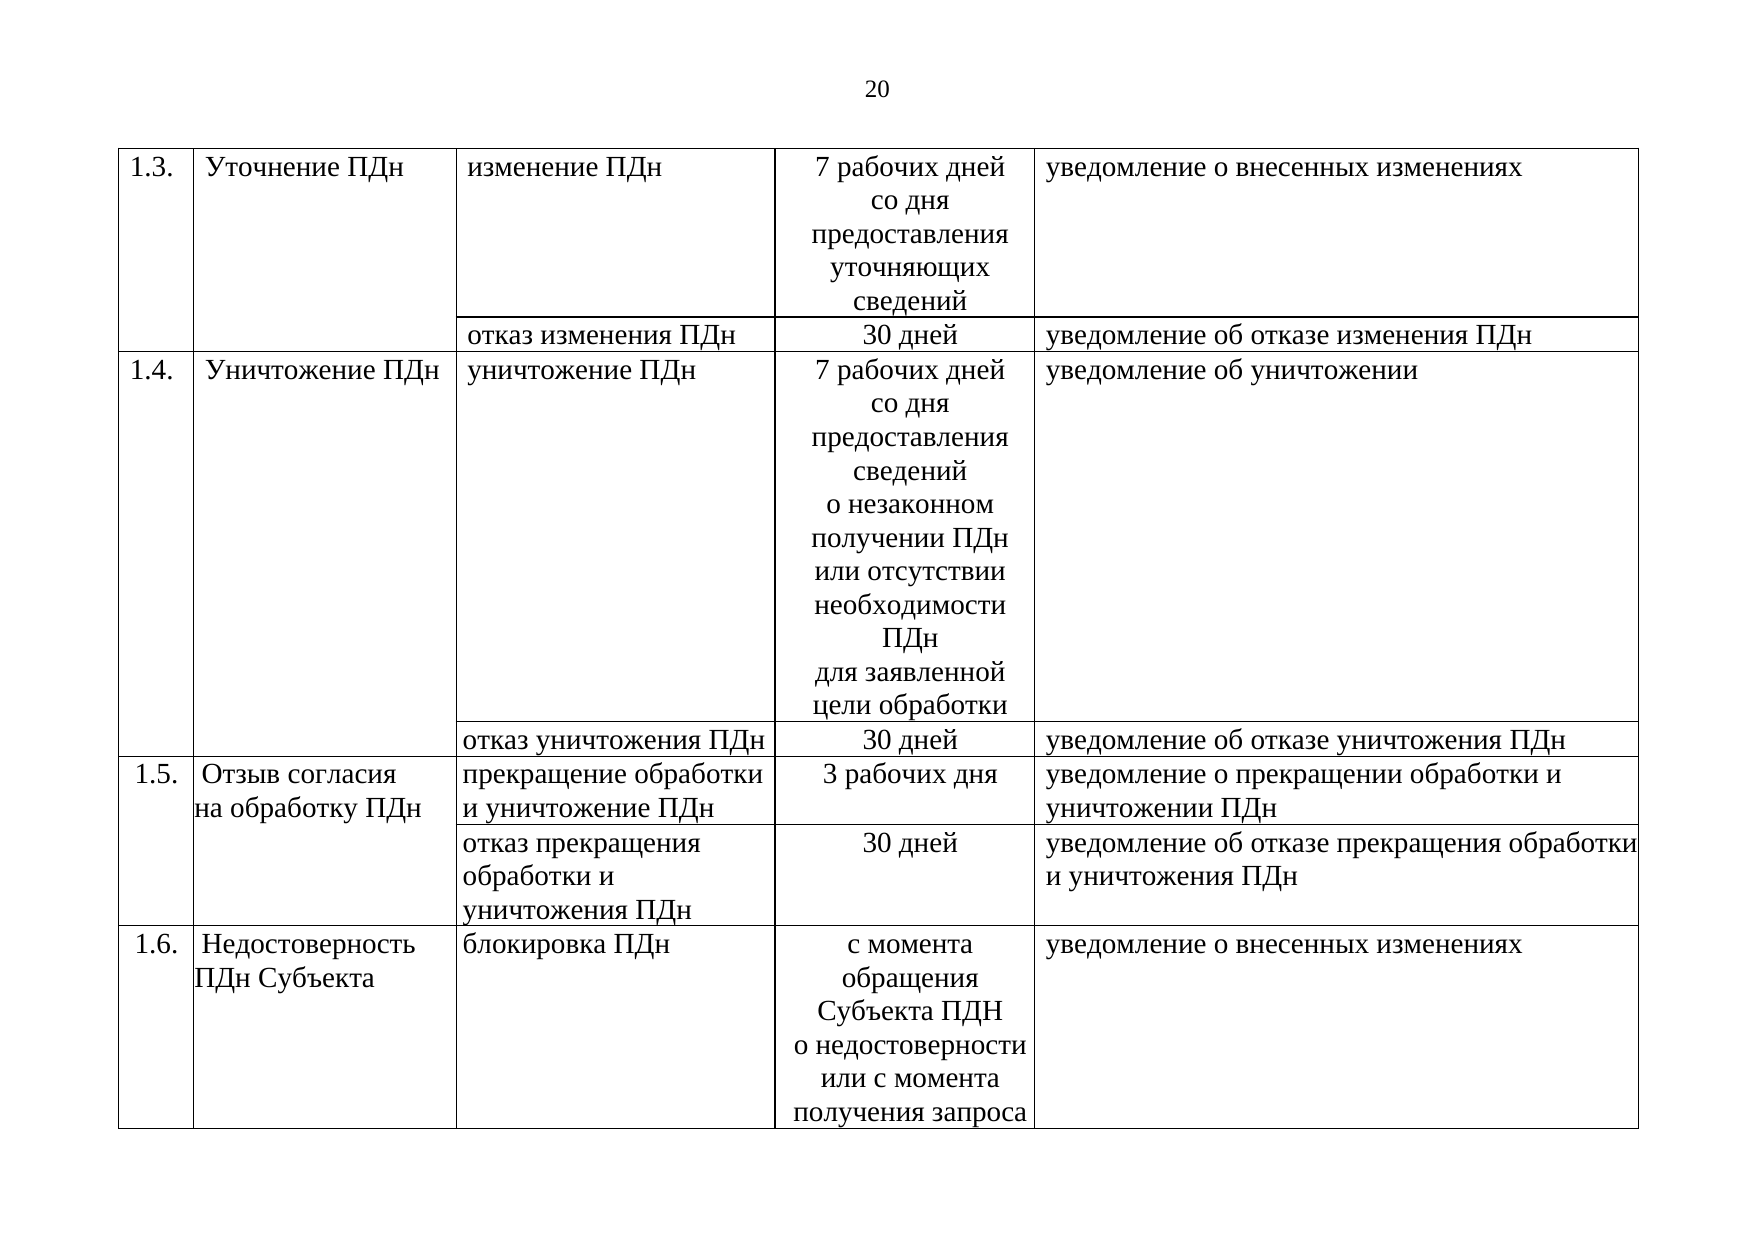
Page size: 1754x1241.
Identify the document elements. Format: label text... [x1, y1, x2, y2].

table_cell уведомление об отказе прекращения обработки и уничтожения ПДн [1035, 825, 1638, 925]
table_cell 30 дней [776, 318, 1034, 351]
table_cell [776, 926, 1034, 1128]
table_cell 1.6. [119, 926, 193, 1128]
table_cell прекращение обработки и уничтожение ПДн [457, 757, 774, 824]
table_cell блокировка ПДн [457, 926, 774, 1128]
table_cell изменение ПДн [457, 149, 774, 316]
table_cell 30 дней [776, 825, 1034, 925]
table_cell Отзыв согласия на обработку ПДн [194, 757, 456, 925]
table_cell 1.4. [119, 352, 193, 756]
table_cell Уточнение ПДн [194, 149, 456, 351]
table_cell 1.5. [119, 757, 193, 925]
table_cell уничтожение ПДн [457, 352, 774, 721]
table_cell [194, 926, 456, 1128]
table_cell уведомление о внесенных изменениях [1035, 149, 1638, 316]
table_cell 1.3. [119, 149, 193, 351]
table_cell 7 рабочих дней со дня предоставления уточняющих сведений [776, 149, 1034, 316]
table_cell отказ прекращения обработки и уничтожения ПДн [457, 825, 774, 925]
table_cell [1035, 926, 1638, 1128]
table_cell Уничтожение ПДн [194, 352, 456, 756]
table_cell 30 дней [776, 722, 1034, 756]
table_cell отказ уничтожения ПДн [457, 722, 774, 756]
table_cell отказ изменения ПДн [457, 318, 774, 351]
table_cell 7 рабочих дней со дня предоставления сведений о незаконном получении ПДн или отсутствии необходимости ПДн для заявленной цели обработки [776, 352, 1034, 721]
table_cell уведомление об отказе уничтожения ПДн [1035, 722, 1638, 756]
table_cell уведомление об уничтожении [1035, 352, 1638, 721]
table_cell 3 рабочих дня [776, 757, 1034, 824]
table_cell уведомление о прекращении обработки и уничтожении ПДн [1035, 757, 1638, 824]
table_cell уведомление об отказе изменения ПДн [1035, 318, 1638, 351]
